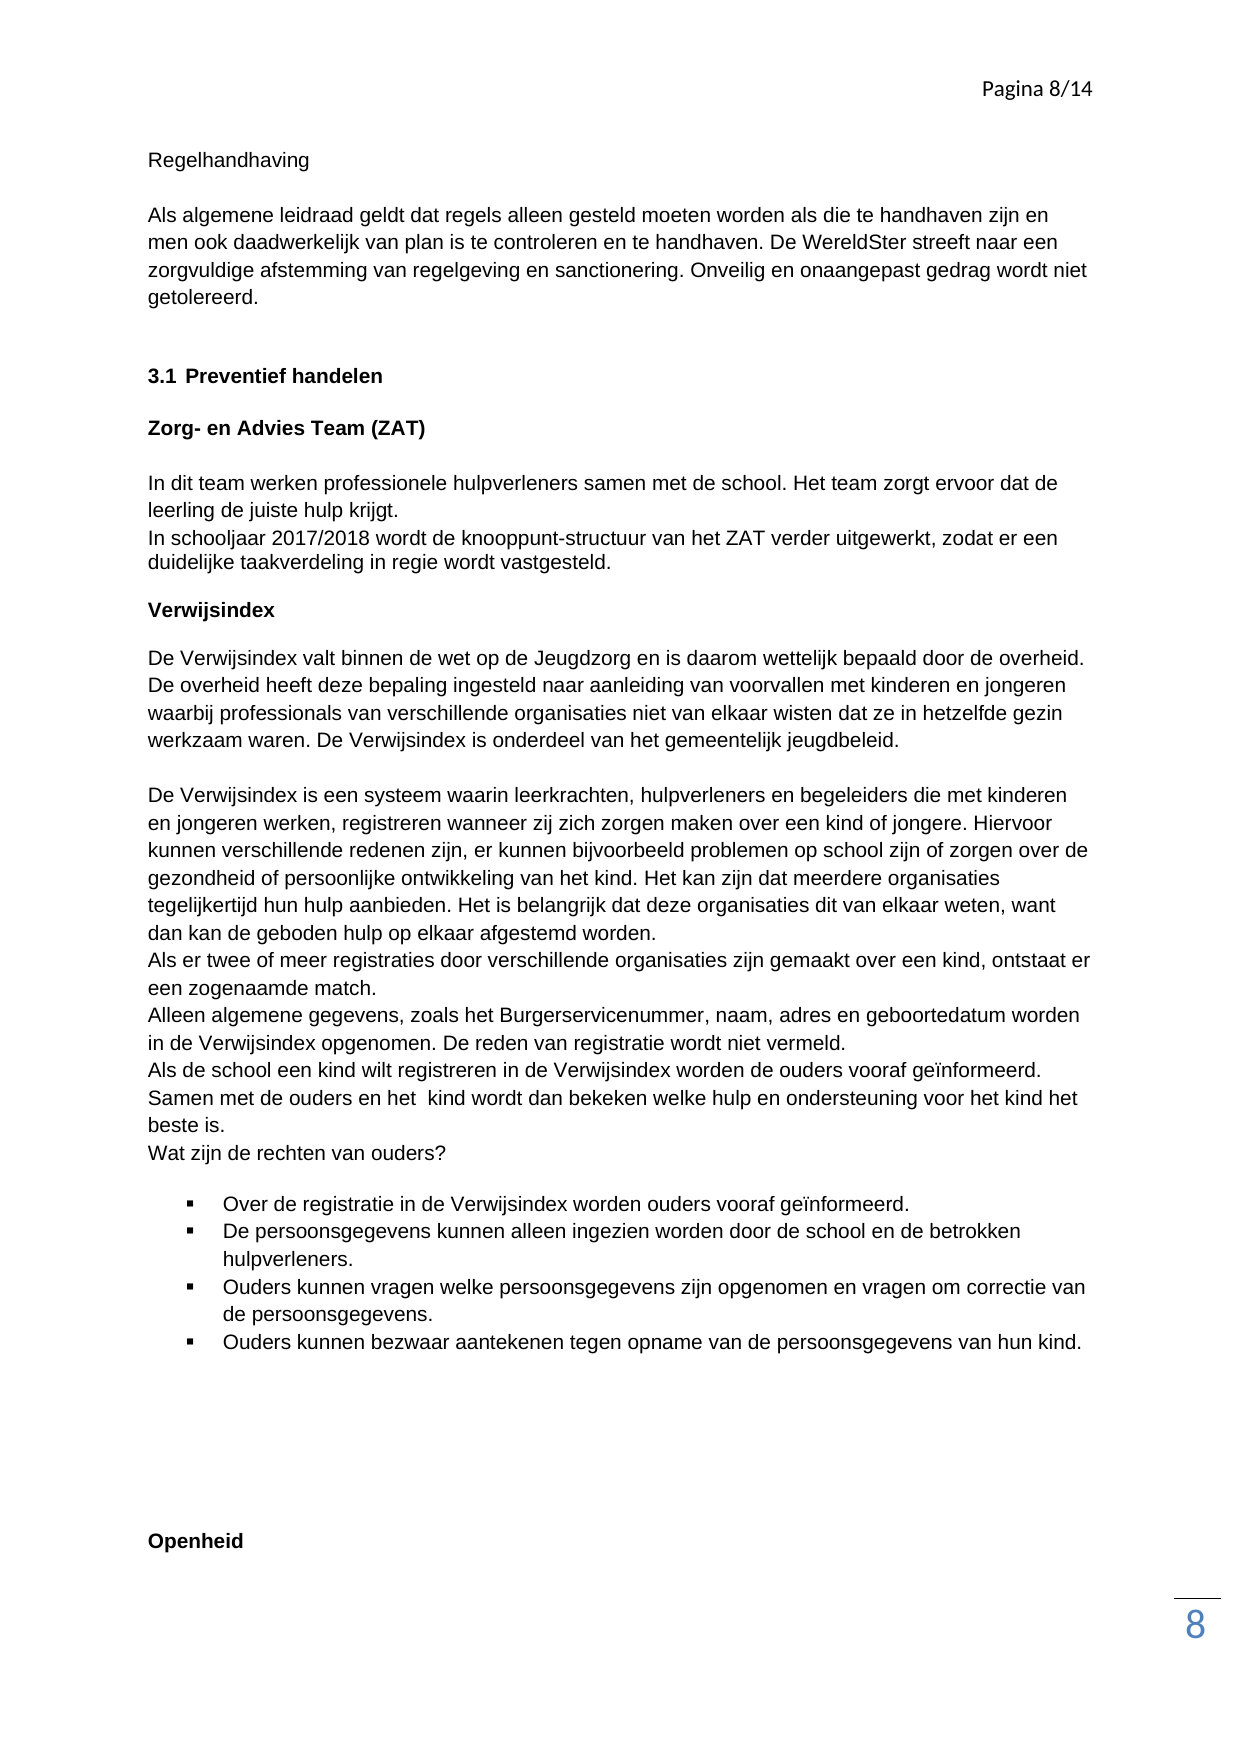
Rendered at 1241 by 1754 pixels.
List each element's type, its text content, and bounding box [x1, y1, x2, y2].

list De persoonsgegevens kunnen alleen ingezien worden door de school en de betrokken hulpverleners. [185, 1219, 1093, 1271]
list Ouders kunnen vragen welke persoonsgegevens zijn opgenomen en vragen om correctie van de persoonsgegevens. [185, 1274, 1093, 1326]
text Zorg- en Advies Team (ZAT) [148, 416, 1093, 439]
text Als algemene leidraad geldt dat regels alleen gesteld moeten worden als die te handhaven zijn en men ook daadwerkelijk van plan is te controleren en te handhaven. De WereldSter streeft naar een zorgvuldige afstemming van regelgeving en sanctionering. Onveilig en onaangepast gedrag wordt niet getolereerd. [148, 203, 1093, 309]
text In schooljaar 2017/2018 wordt de knooppunt-structuur van het ZAT verder uitgewerkt, zodat er een duidelijke taakverdeling in regie wordt vastgesteld. [148, 526, 1093, 573]
text De Verwijsindex valt binnen de wet op de Jeugdzorg en is daarom wettelijk bepaald door de overheid. De overheid heeft deze bepaling ingesteld naar aanleiding van voorvallen met kinderen en jongeren waarbij professionals van verschillende organisaties niet van elkaar wisten dat ze in hetzelfde gezin werkzaam waren. De Verwijsindex is onderdeel van het gemeentelijk jeugdbeleid. De Verwijsindex is een systeem waarin leerkrachten, hulpverleners en begeleiders die met kinderen en jongeren werken, registreren wanneer zij zich zorgen maken over een kind of jongere. Hiervoor kunnen verschillende redenen zijn, er kunnen bijvoorbeeld problemen op school zijn of zorgen over de gezondheid of persoonlijke ontwikkeling van het kind. Het kan zijn dat meerdere organisaties tegelijkertijd hun hulp aanbieden. Het is belangrijk dat deze organisaties dit van elkaar weten, want dan kan de geboden hulp op elkaar afgestemd worden. Als er twee of meer registraties door verschillende organisaties zijn gemaakt over een kind, ontstaat er een zogenaamde match. Alleen algemene gegevens, zoals het Burgerservicenummer, naam, adres en geboortedatum worden in de Verwijsindex opgenomen. De reden van registratie wordt niet vermeld. Als de school een kind wilt registreren in de Verwijsindex worden de ouders vooraf geïnformeerd. Samen met de ouders en het kind wordt dan bekeken welke hulp en ondersteuning voor het kind het beste is. Wat zijn de rechten van ouders? [148, 645, 1093, 1164]
text Regelhandhaving [148, 148, 1093, 172]
text Openheid [148, 1528, 1093, 1552]
list Ouders kunnen bezwaar aantekenen tegen opname van de persoonsgegevens van hun kind. [185, 1329, 1093, 1354]
list Preventief handelen [148, 364, 1093, 388]
list Over de registratie in de Verwijsindex worden ouders vooraf geïnformeerd. [185, 1192, 1093, 1216]
text Verwijsindex [148, 597, 1093, 621]
text In dit team werken professionele hulpverleners samen met de school. Het team zorgt ervoor dat de leerling de juiste hulp krijgt. [148, 471, 1093, 522]
